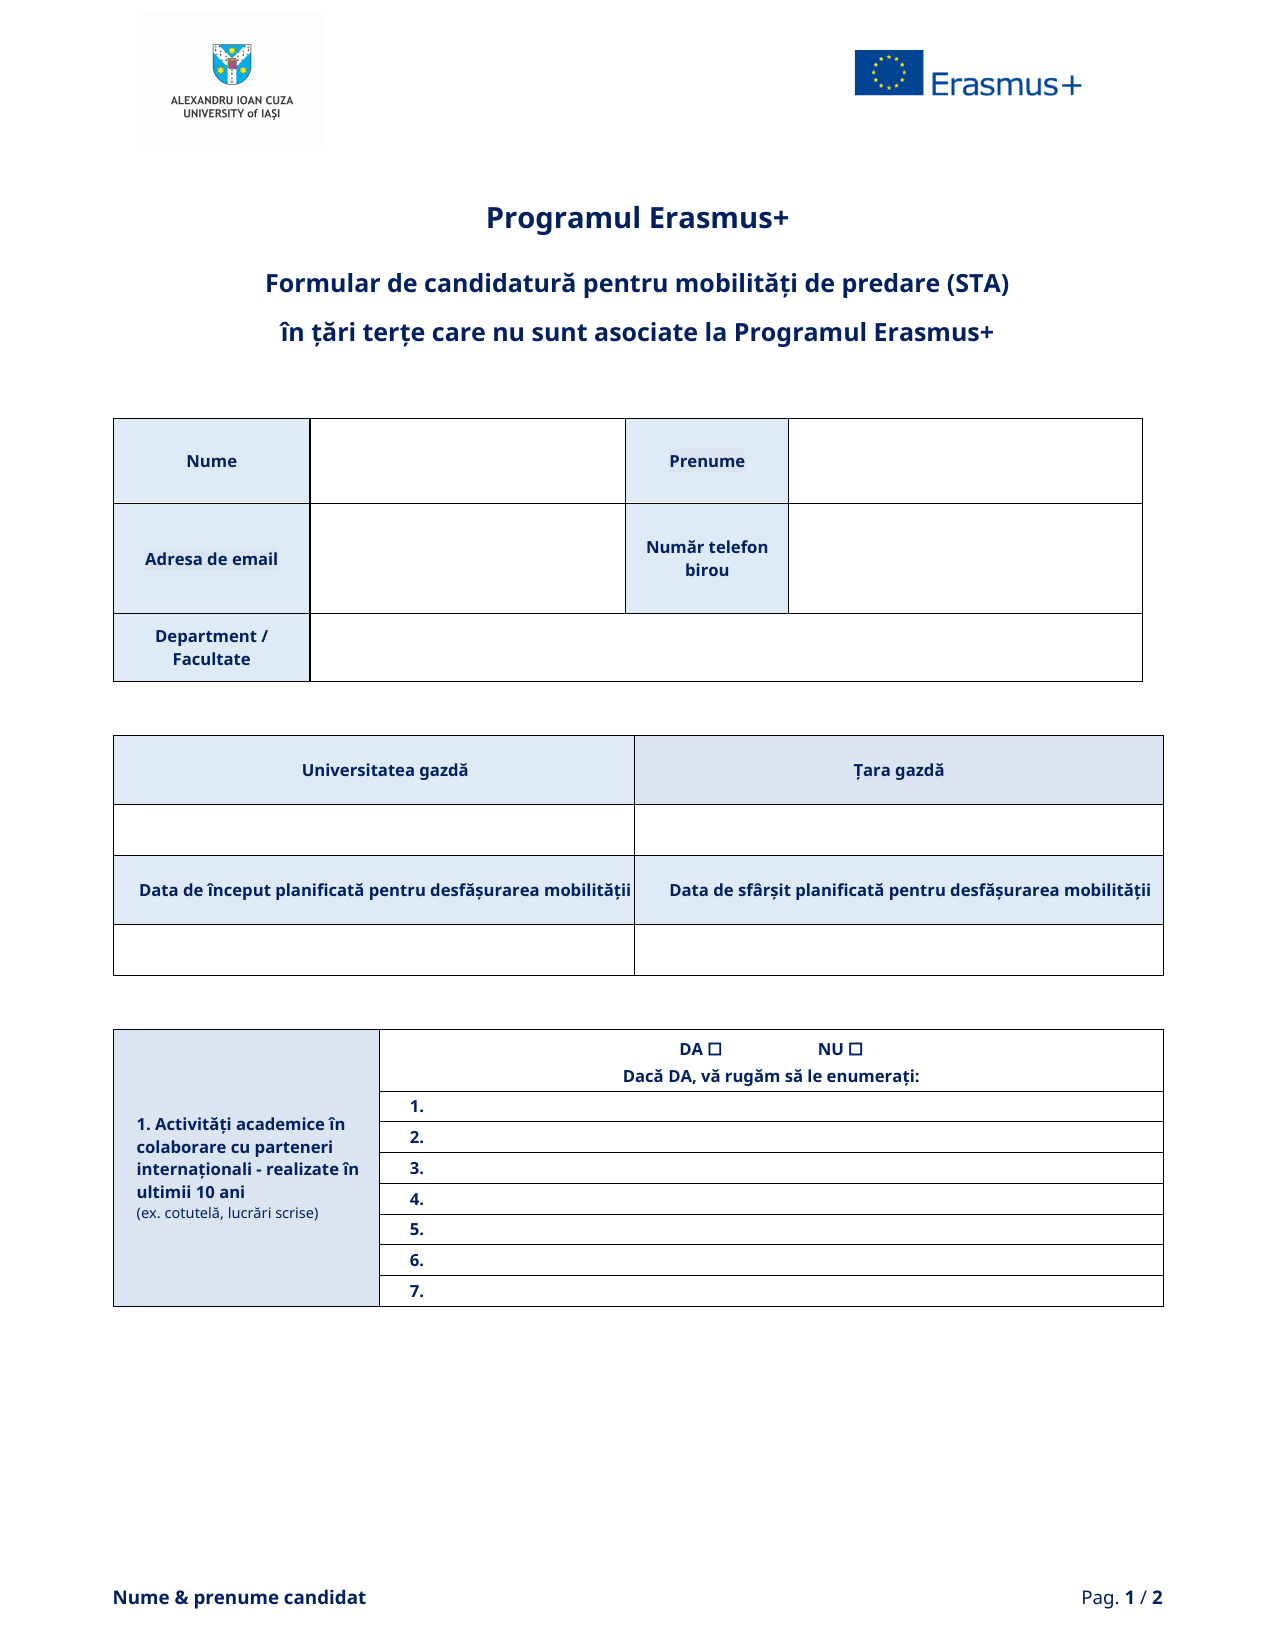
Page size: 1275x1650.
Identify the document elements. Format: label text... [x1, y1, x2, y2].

text în ţări terţe care nu sunt asociate la Programul Erasmus+ [112, 315, 1162, 349]
picture [136, 12, 324, 147]
table_cell Data de sfârșit planificată pentru desfășurarea mobilității [635, 856, 1163, 924]
table_cell Număr telefon birou [626, 504, 788, 613]
table_header 1. Activităţi academice în colaborare cu parteneri internaţionali - realizate în ultimii 10 ani (ex. cotutelă, lucrări scrise) [114, 1030, 379, 1306]
picture [854, 50, 1082, 96]
table_cell [635, 805, 1163, 855]
table_cell 4. [380, 1184, 1163, 1213]
table_cell 3. [380, 1153, 1163, 1183]
table_cell Adresa de email [114, 504, 309, 613]
table_cell [635, 925, 1163, 974]
table_header [789, 419, 1142, 502]
table_header Nume [114, 419, 309, 502]
table_cell Department / Facultate [114, 614, 309, 681]
table_header DA NU [380, 1030, 1163, 1060]
table_cell [114, 805, 634, 855]
table_header Universitatea gazdă [114, 736, 634, 804]
table_cell 2. [380, 1122, 1163, 1152]
table_cell 7. [380, 1276, 1163, 1306]
text Programul Erasmus+ [112, 198, 1162, 237]
table_cell [311, 504, 625, 613]
table_cell [311, 614, 1142, 681]
table_header Prenume [626, 419, 788, 502]
table_header Ţara gazdă [635, 736, 1163, 804]
table_cell [789, 504, 1142, 613]
table_header [311, 419, 625, 502]
table_cell [114, 925, 634, 974]
table_cell 1. [380, 1092, 1163, 1121]
table_cell Dacă DA, vă rugăm să le enumeraţi: [380, 1060, 1163, 1091]
table_cell Data de început planificată pentru desfășurarea mobilității [114, 856, 634, 924]
table_cell 6. [380, 1245, 1163, 1275]
text Formular de candidatură pentru mobilități de predare (STA) [112, 266, 1162, 299]
table_cell 5. [380, 1215, 1163, 1244]
